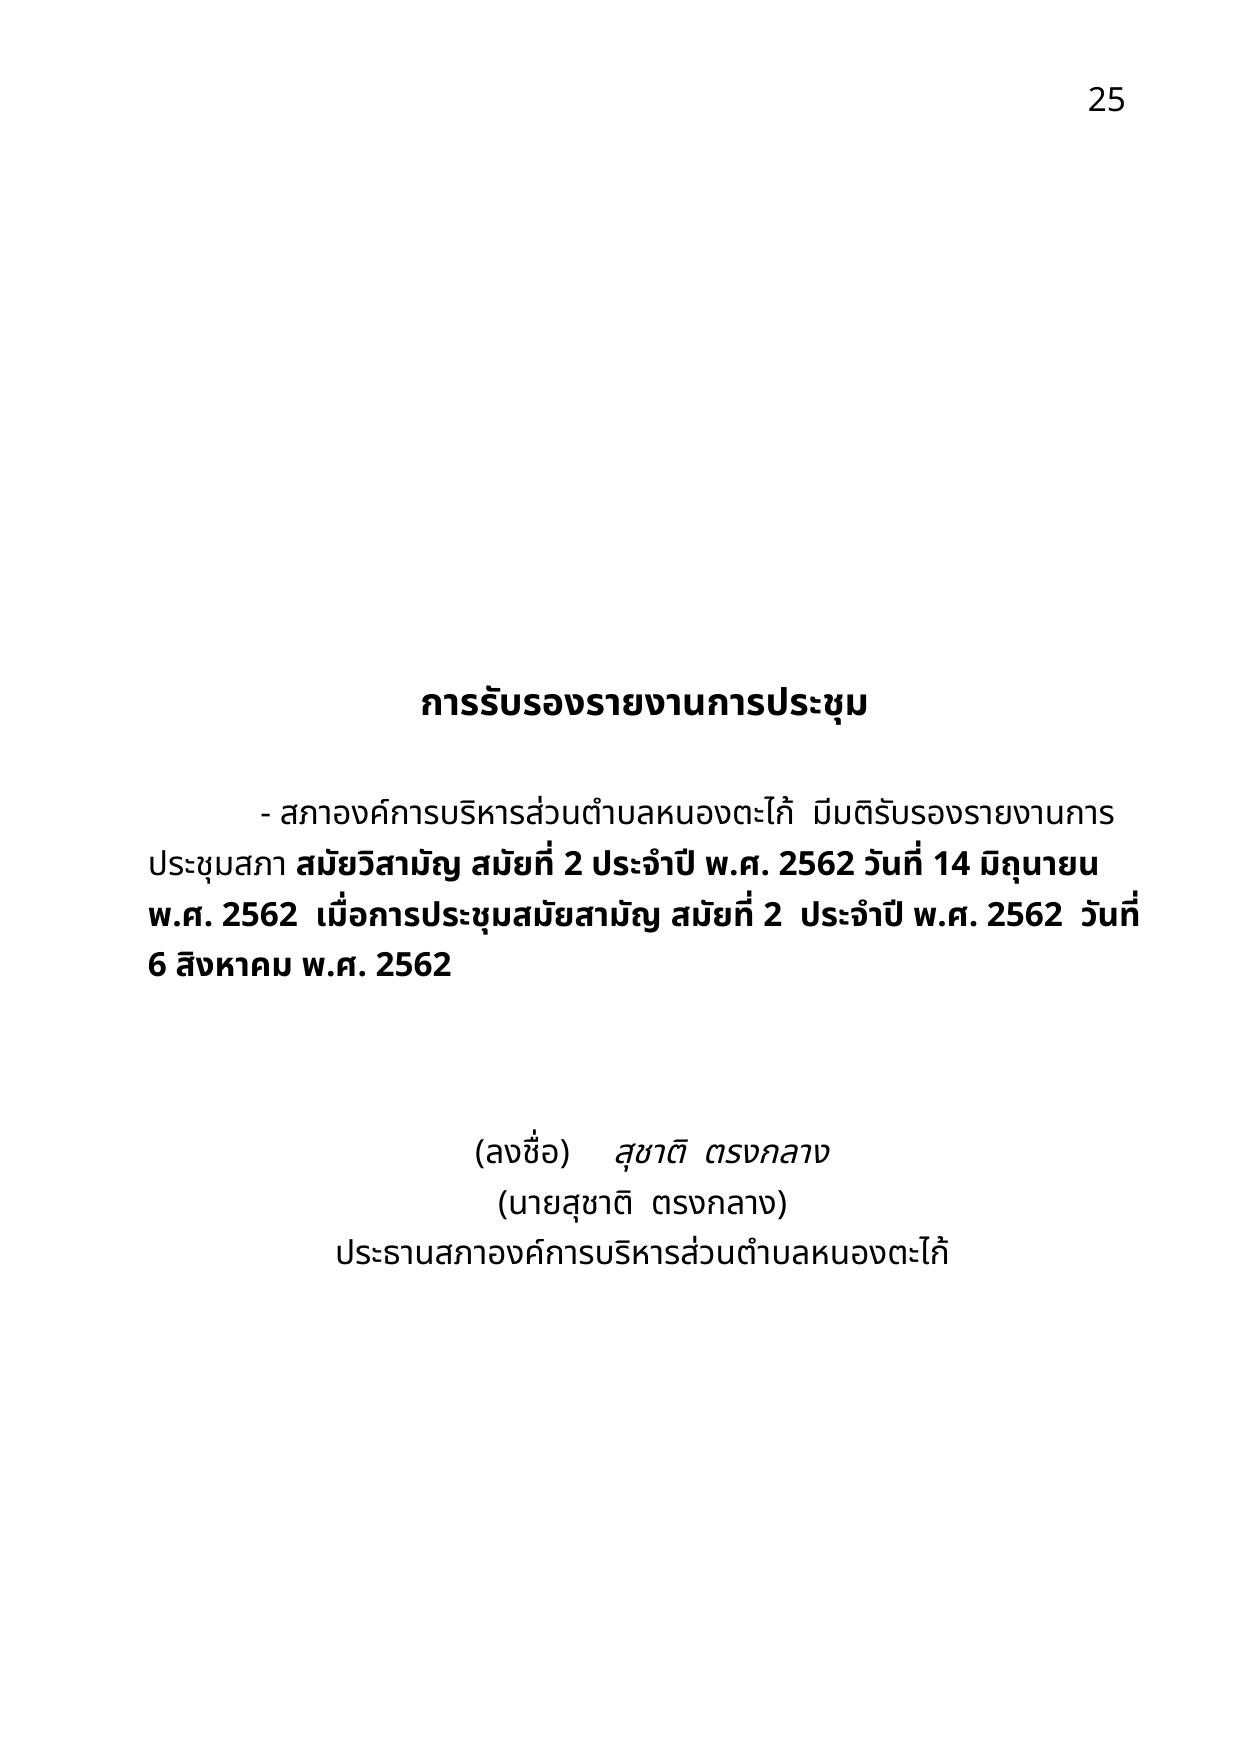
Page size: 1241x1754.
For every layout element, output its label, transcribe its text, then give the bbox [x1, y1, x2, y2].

text (ลงชื่อ) สุชาติ ตรงกลาง [466, 1128, 1137, 1178]
text - สภาองค์การบริหารส่วนตำบลหนองตะไก้ มีมติรับรองรายงานการประชุมสภา สมัยวิสามัญ สมัยที่ 2 ประจำปี พ.ศ. 2562 วันที่ 14 มิถุนายน พ.ศ. 2562 เมื่อการประชุมสมัยสามัญ สมัยที่ 2 ประจำปี พ.ศ. 2562 วันที่ 6 สิงหาคม พ.ศ. 2562 [148, 789, 1141, 992]
text (นายสุชาติ ตรงกลาง) [148, 1178, 1137, 1229]
text การรับรองรายงานการประชุม [148, 676, 1141, 733]
text ประธานสภาองค์การบริหารส่วนตำบลหนองตะไก้ [148, 1229, 1137, 1279]
